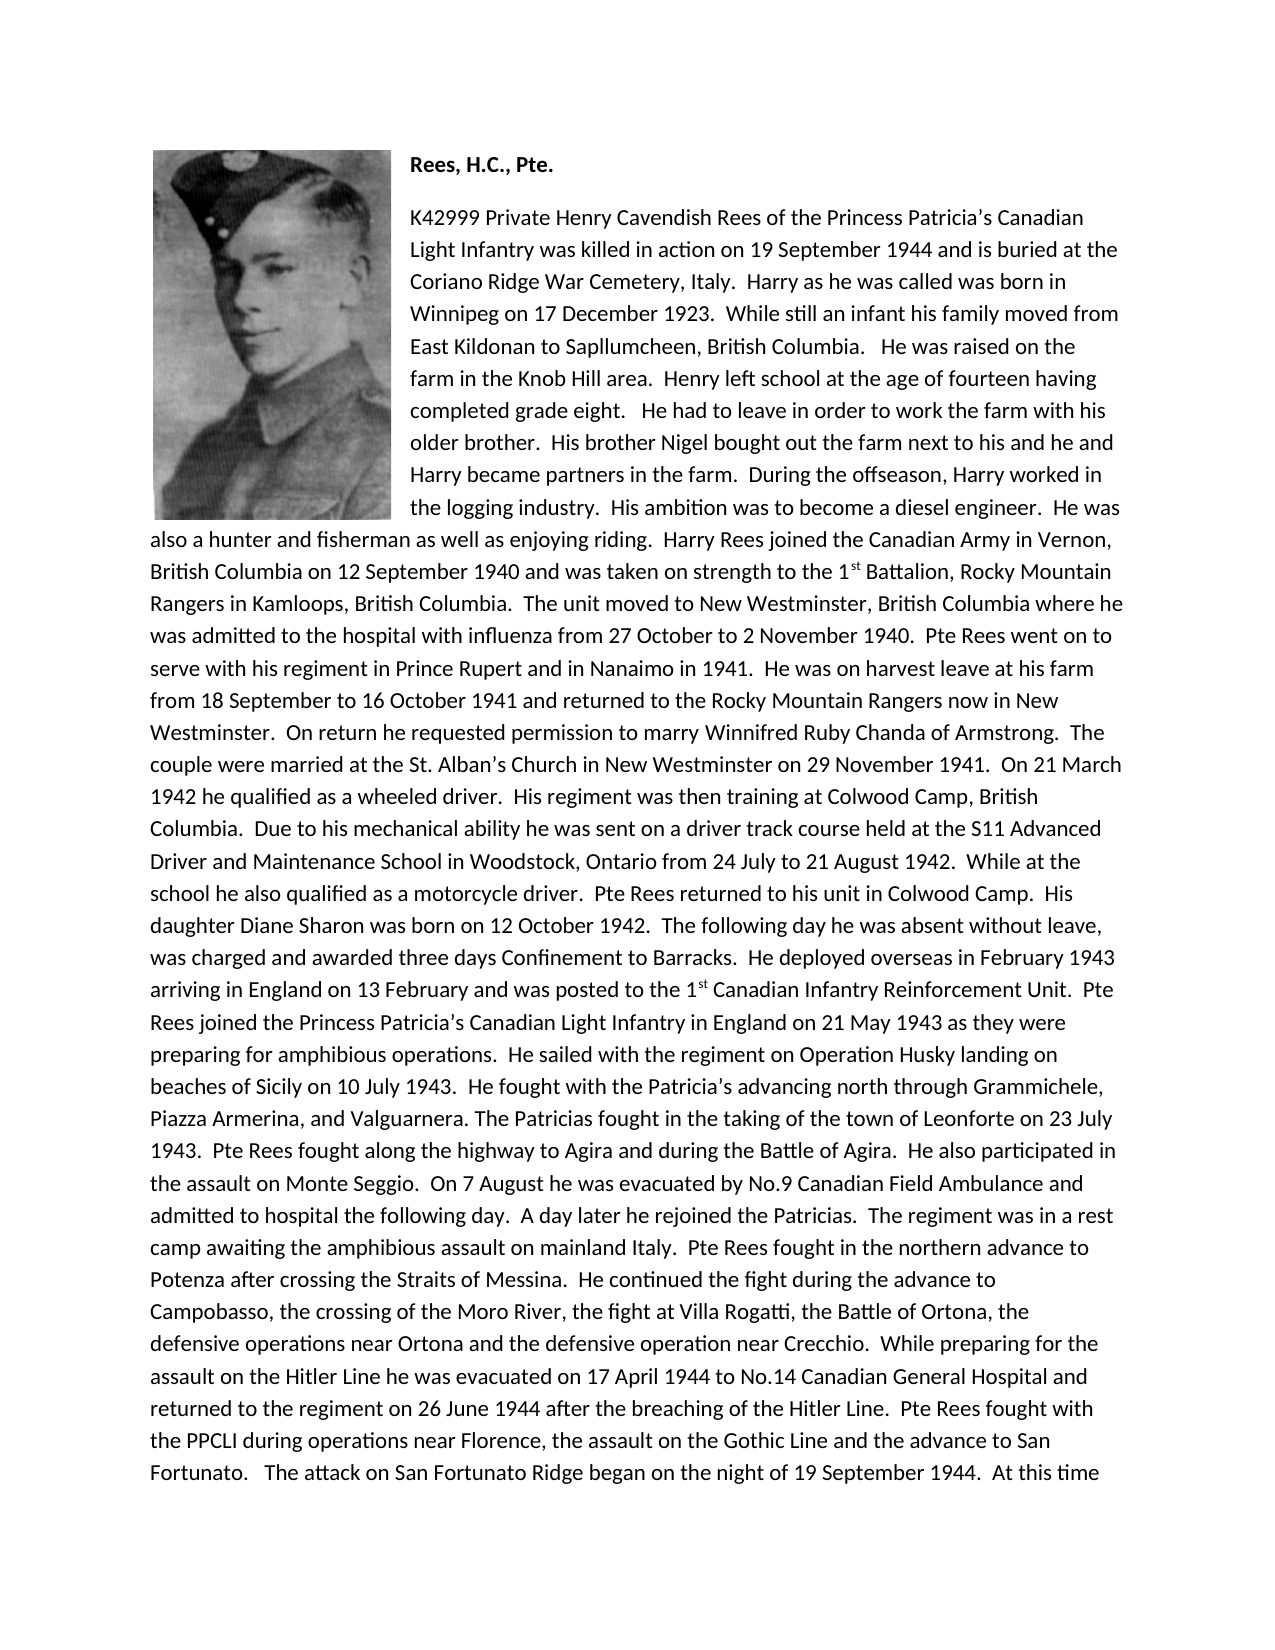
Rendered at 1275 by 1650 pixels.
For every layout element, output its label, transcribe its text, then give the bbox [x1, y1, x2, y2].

text Rees, H.C., Pte. [392, 150, 1125, 178]
picture [153, 150, 392, 520]
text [150, 203, 1125, 1486]
